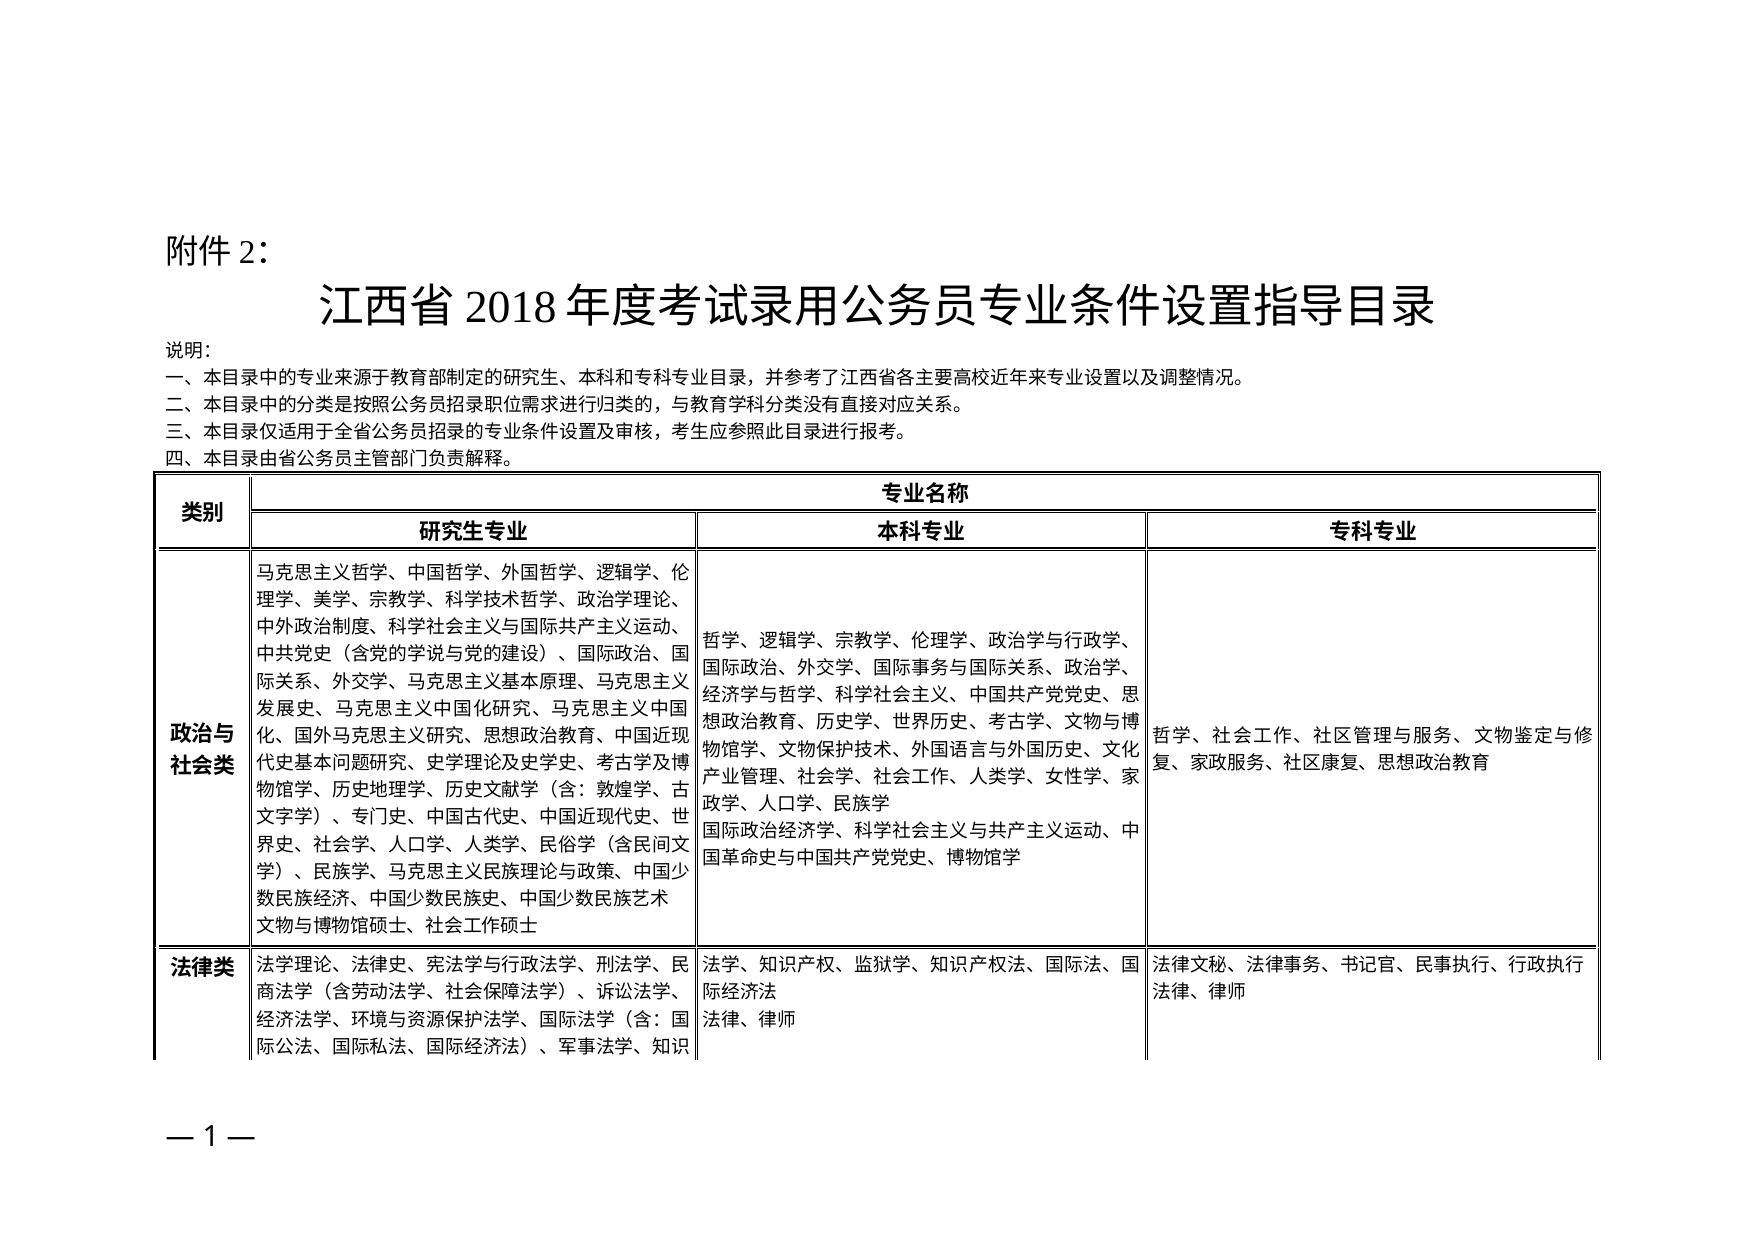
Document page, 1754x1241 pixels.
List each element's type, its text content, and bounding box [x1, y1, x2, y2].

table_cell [252, 949, 695, 1060]
table_cell 马克思主义哲学、中国哲学、外国哲学、逻辑学、伦理学、美学、宗教学、科学技术哲学、政治学理论、中外政治制度、科学社会主义与国际共产主义运动、中共党史（含党的学说与党的建设）、国际政治、国际关系、外交学、马克思主义基本原理、马克思主义发展史、马克思主义中国化研究、马克思主义中国化、国外马克思主义研究、思想政治教育、中国近现代史基本问题研究、史学理论及史学史、考古学及博物馆学、历史地理学、历史文献学（含：敦煌学、古文字学）、专门史、中国古代史、中国近现代史、世界史、社会学、人口学、人类学、民俗学（含民间文学）、民族学、马克思主义民族理论与政策、中国少数民族经济、中国少数民族史、中国少数民族艺术 文物与博物馆硕士、社会工作硕士 [252, 551, 695, 945]
table_cell 法学、知识产权、监狱学、知识产权法、国际法、国际经济法 法律、律师 [698, 949, 1145, 1060]
table_cell 专科专业 [1148, 509, 1598, 547]
text 二、本目录中的分类是按照公务员招录职位需求进行归类的，与教育学科分类没有直接对应关系。 [165, 389, 1588, 417]
table_cell 法律文秘、法律事务、书记官、民事执行、行政执行 法律、律师 [1148, 945, 1598, 1060]
text 三、本目录仅适用于全省公务员招录的专业条件设置及审核，考生应参照此目录进行报考。 [165, 417, 1588, 444]
table_cell 哲学、逻辑学、宗教学、伦理学、政治学与行政学、国际政治、外交学、国际事务与国际关系、政治学、经济学与哲学、科学社会主义、中国共产党党史、思想政治教育、历史学、世界历史、考古学、文物与博物馆学、文物保护技术、外国语言与外国历史、文化产业管理、社会学、社会工作、人类学、女性学、家政学、人口学、民族学 国际政治经济学、科学社会主义与共产主义运动、中国革命史与中国共产党党史、博物馆学 [698, 551, 1145, 945]
table_cell 本科专业 [698, 513, 1145, 547]
text 江西省2018年度考试录用公务员专业条件设置指导目录 [165, 273, 1588, 335]
table_cell 法律类 [156, 945, 249, 1060]
table_header 类别 [156, 475, 251, 547]
table_cell 研究生专业 [252, 513, 695, 547]
text 一、本目录中的专业来源于教育部制定的研究生、本科和专科专业目录，并参考了江西省各主要高校近年来专业设置以及调整情况。 [165, 362, 1588, 389]
table_cell 哲学、社会工作、社区管理与服务、文物鉴定与修复、家政服务、社区康复、思想政治教育 [1148, 547, 1598, 945]
text 四、本目录由省公务员主管部门负责解释。 [165, 444, 1588, 471]
text 说明： [165, 335, 1588, 362]
table_cell 政治与社会类 [156, 547, 249, 945]
table_header 专业名称 [251, 475, 1598, 509]
text 附件2： [165, 224, 1588, 273]
